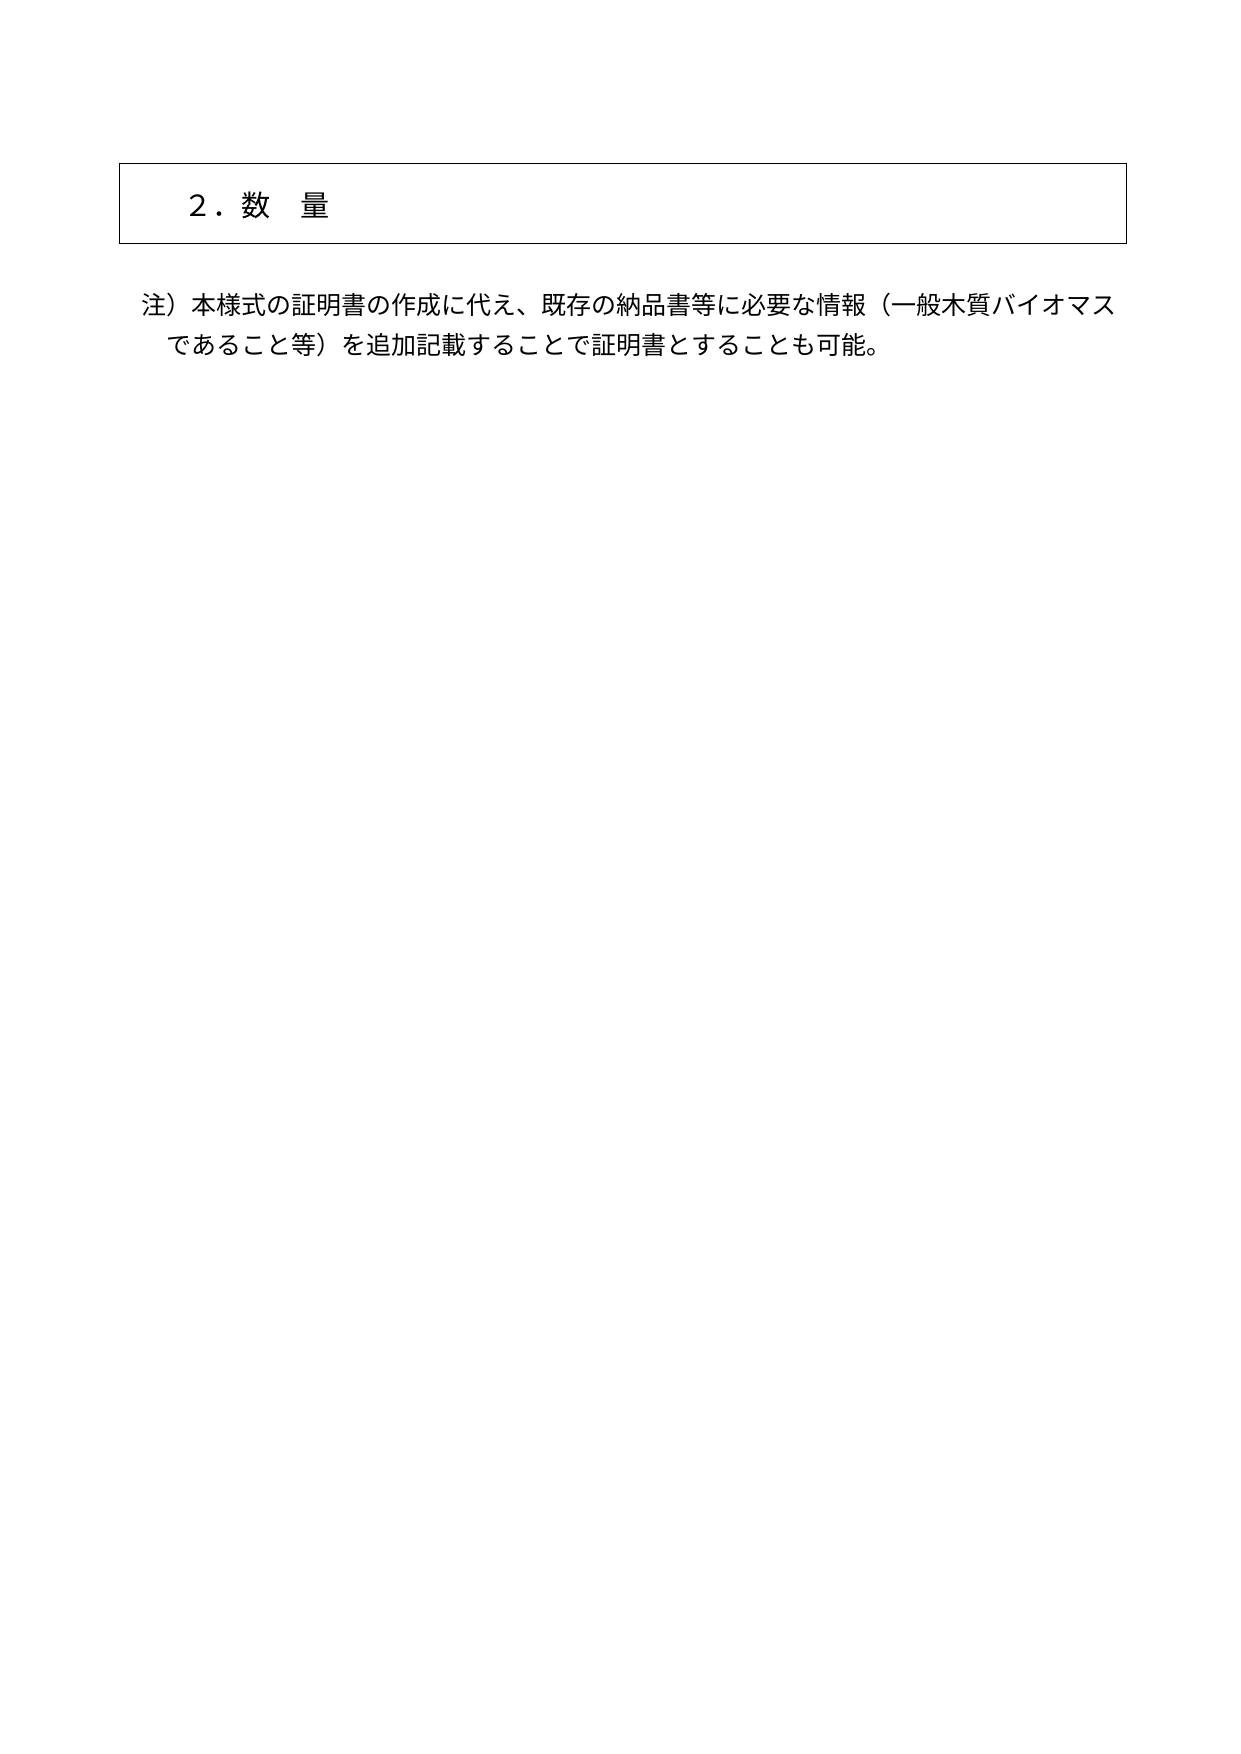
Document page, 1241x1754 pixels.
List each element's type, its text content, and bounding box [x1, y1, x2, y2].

text 注）本様式の証明書の作成に代え、既存の納品書等に必要な情報（一般木質バイオマス [141, 284, 1158, 323]
text であること等）を追加記載することで証明書とすることも可能。 [141, 323, 1158, 363]
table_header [120, 164, 1126, 243]
